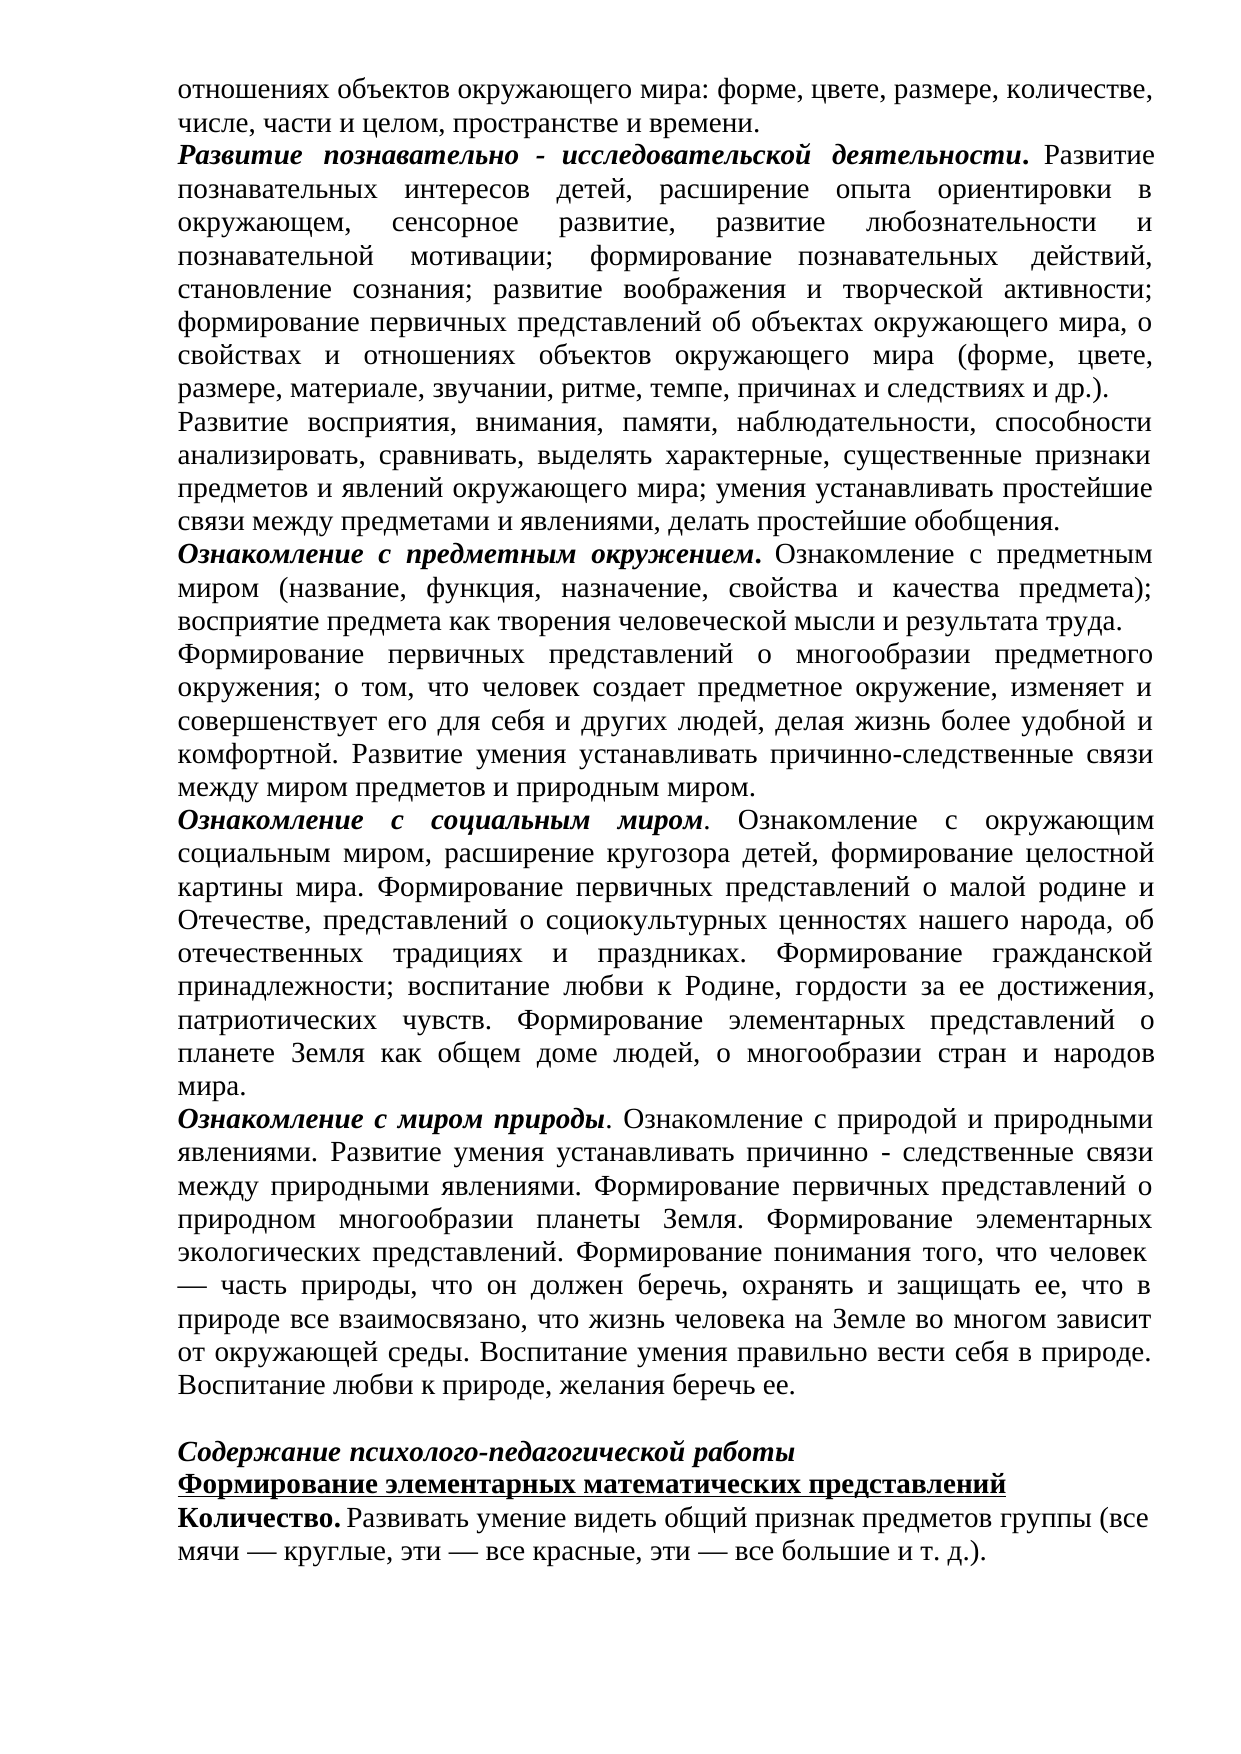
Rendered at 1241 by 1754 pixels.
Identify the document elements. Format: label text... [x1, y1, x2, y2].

text Содержание психолого-педагогической работы [177, 1434, 1155, 1468]
text Ознакомление с миром природы. Ознакомление с природой и природными явлениями. Развитие умения устанавливать причинно - следственные связи между природными явлениями. Формирование первичных представлений о природном многообразии планеты Земля. Формирование элементарных экологических представлений. Формирование понимания того, что человек — часть природы, что он должен беречь, охранять и защищать ее, что в природе все взаимосвязано, что жизнь человека на Земле во многом зависит от окружающей среды. Воспитание умения правильно вести себя в природе. Воспитание любви к природе, желания беречь ее. [177, 1102, 1160, 1401]
text отношениях объектов окружающего мира: форме, цвете, размере, количестве, числе, части и целом, пространстве и времени. [177, 71, 1160, 138]
text Формирование элементарных математических представлений Количество.Развивать умение видеть общий признак предметов группы (все мячи — круглые, эти — все красные, эти — все большие и т. д.). [177, 1468, 1155, 1566]
text Ознакомление с социальным миром. Ознакомление с окружающим социальным миром, расширение кругозора детей, формирование целостной картины мира. Формирование первичных представлений о малой родине и Отечестве, представлений о социокультурных ценностях нашего народа, об отечественных традициях и праздниках. Формирование гражданской принадлежности; воспитание любви к Родине, гордости за ее достижения, патриотических чувств. Формирование элементарных представлений о планете Земля как общем доме людей, о многообразии стран и народов мира. [177, 803, 1154, 1102]
text Развитие познавательно - исследовательской деятельности. Развитие познавательных интересов детей, расширение опыта ориентировки в окружающем, сенсорное развитие, развитие любознательности и познавательной мотивации; формирование познавательных действий, становление сознания; развитие воображения и творческой активности; формирование первичных представлений об объектах окружающего мира, о свойствах и отношениях объектов окружающего мира (форме, цвете, размере, материале, звучании, ритме, темпе, причинах и следствиях и др.). Развитие восприятия, внимания, памяти, наблюдательности, способности анализировать, сравнивать, выделять характерные, существенные признаки предметов и явлений окружающего мира; умения устанавливать простейшие связи между предметами и явлениями, делать простейшие обобщения. Ознакомление с предметным окружением. Ознакомление с предметным миром (название, функция, назначение, свойства и качества предмета); восприятие предмета как творения человеческой мысли и результата труда. Формирование первичных представлений о многообразии предметного окружения; о том, что человек создает предметное окружение, изменяет и совершенствует его для себя и других людей, делая жизнь более удобной и комфортной. Развитие умения устанавливать причинно-следственные связи между миром предметов и природным миром. [177, 138, 1160, 803]
